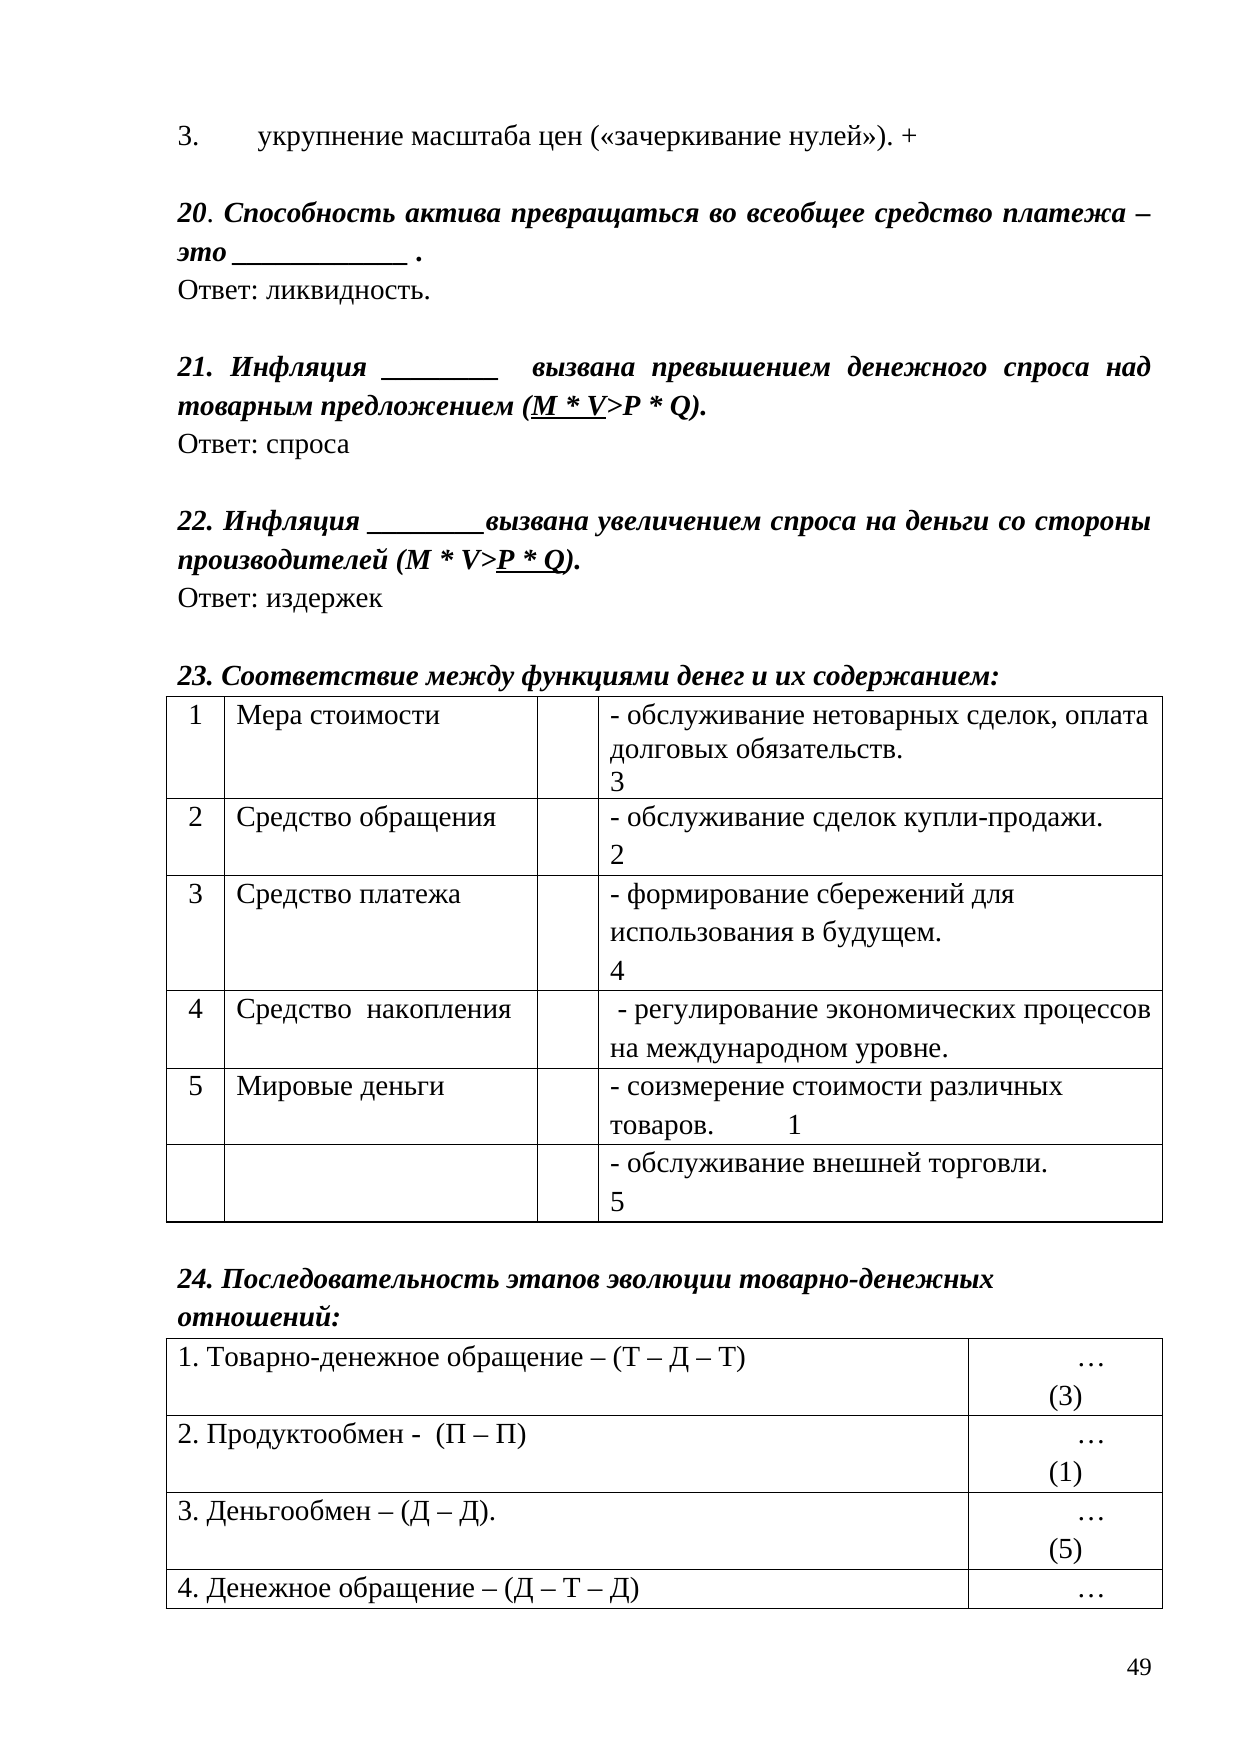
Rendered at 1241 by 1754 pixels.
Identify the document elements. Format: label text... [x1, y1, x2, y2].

table_header 1 [167, 697, 224, 798]
text 23. Соответствие между функциями денег и их содержанием: [177, 658, 1152, 691]
table_cell [538, 1145, 598, 1221]
table_cell … (1) [969, 1416, 1162, 1492]
table_cell [167, 1145, 224, 1221]
table_cell … (4) [969, 1570, 1162, 1607]
text 22. Инфляция ________вызвана увеличением спроса на деньги со стороны производителей (M * V>P * Q). [177, 503, 1152, 576]
table_cell - обслуживание внешней торговли. 5 [599, 1145, 1162, 1221]
table_cell … (5) [969, 1493, 1162, 1569]
table_cell [538, 799, 598, 875]
table_cell Средство платежа [225, 876, 537, 990]
table_cell 4 [167, 991, 224, 1067]
table_cell - соизмерение стоимости различных товаров. 1 [599, 1069, 1162, 1144]
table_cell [167, 1570, 968, 1607]
text Ответ: издержек [177, 581, 1152, 614]
table_cell Мировые деньги [225, 1069, 537, 1144]
table_cell - обслуживание сделок купли-продажи. 2 [599, 799, 1162, 875]
table_cell [538, 876, 598, 990]
table_cell 2 [167, 799, 224, 875]
text 3. укрупнение масштаба цен («зачеркивание нулей»). + [177, 118, 1152, 152]
table_cell Средство обращения [225, 799, 537, 875]
table_cell [538, 991, 598, 1067]
table_header [538, 697, 598, 798]
text 24. Последовательность этапов эволюции товарно-денежных отношений: [177, 1261, 1152, 1333]
table_cell 5 [167, 1069, 224, 1144]
text Ответ: спроса [177, 426, 1152, 460]
table_header - обслуживание нетоварных сделок, оплата долговых обязательств. 3 [599, 697, 1162, 798]
table_cell [538, 1069, 598, 1144]
table_cell 2. Продуктообмен - (П – П) [167, 1416, 968, 1492]
text Ответ: ликвидность. [177, 272, 1152, 306]
table_cell Средство накопления [225, 991, 537, 1067]
table_cell [225, 1145, 537, 1221]
text 20. Способность актива превращаться во всеобщее средство платежа – это ____________ . [177, 195, 1152, 267]
table_header Мера стоимости [225, 697, 537, 798]
text 21. Инфляция ________ вызвана превышением денежного спроса над товарным предложением (M * V>P * Q). [177, 349, 1152, 421]
table_header … (3) [969, 1339, 1162, 1415]
table_cell - регулирование экономических процессов на международном уровне. [599, 991, 1162, 1067]
table_cell 3 [167, 876, 224, 990]
table_header 1. Товарно-денежное обращение – (Т – Д – Т) [167, 1339, 968, 1415]
table_cell - формирование сбережений для использования в будущем. 4 [599, 876, 1162, 990]
table_cell 3. Деньгообмен – (Д – Д). [167, 1493, 968, 1569]
